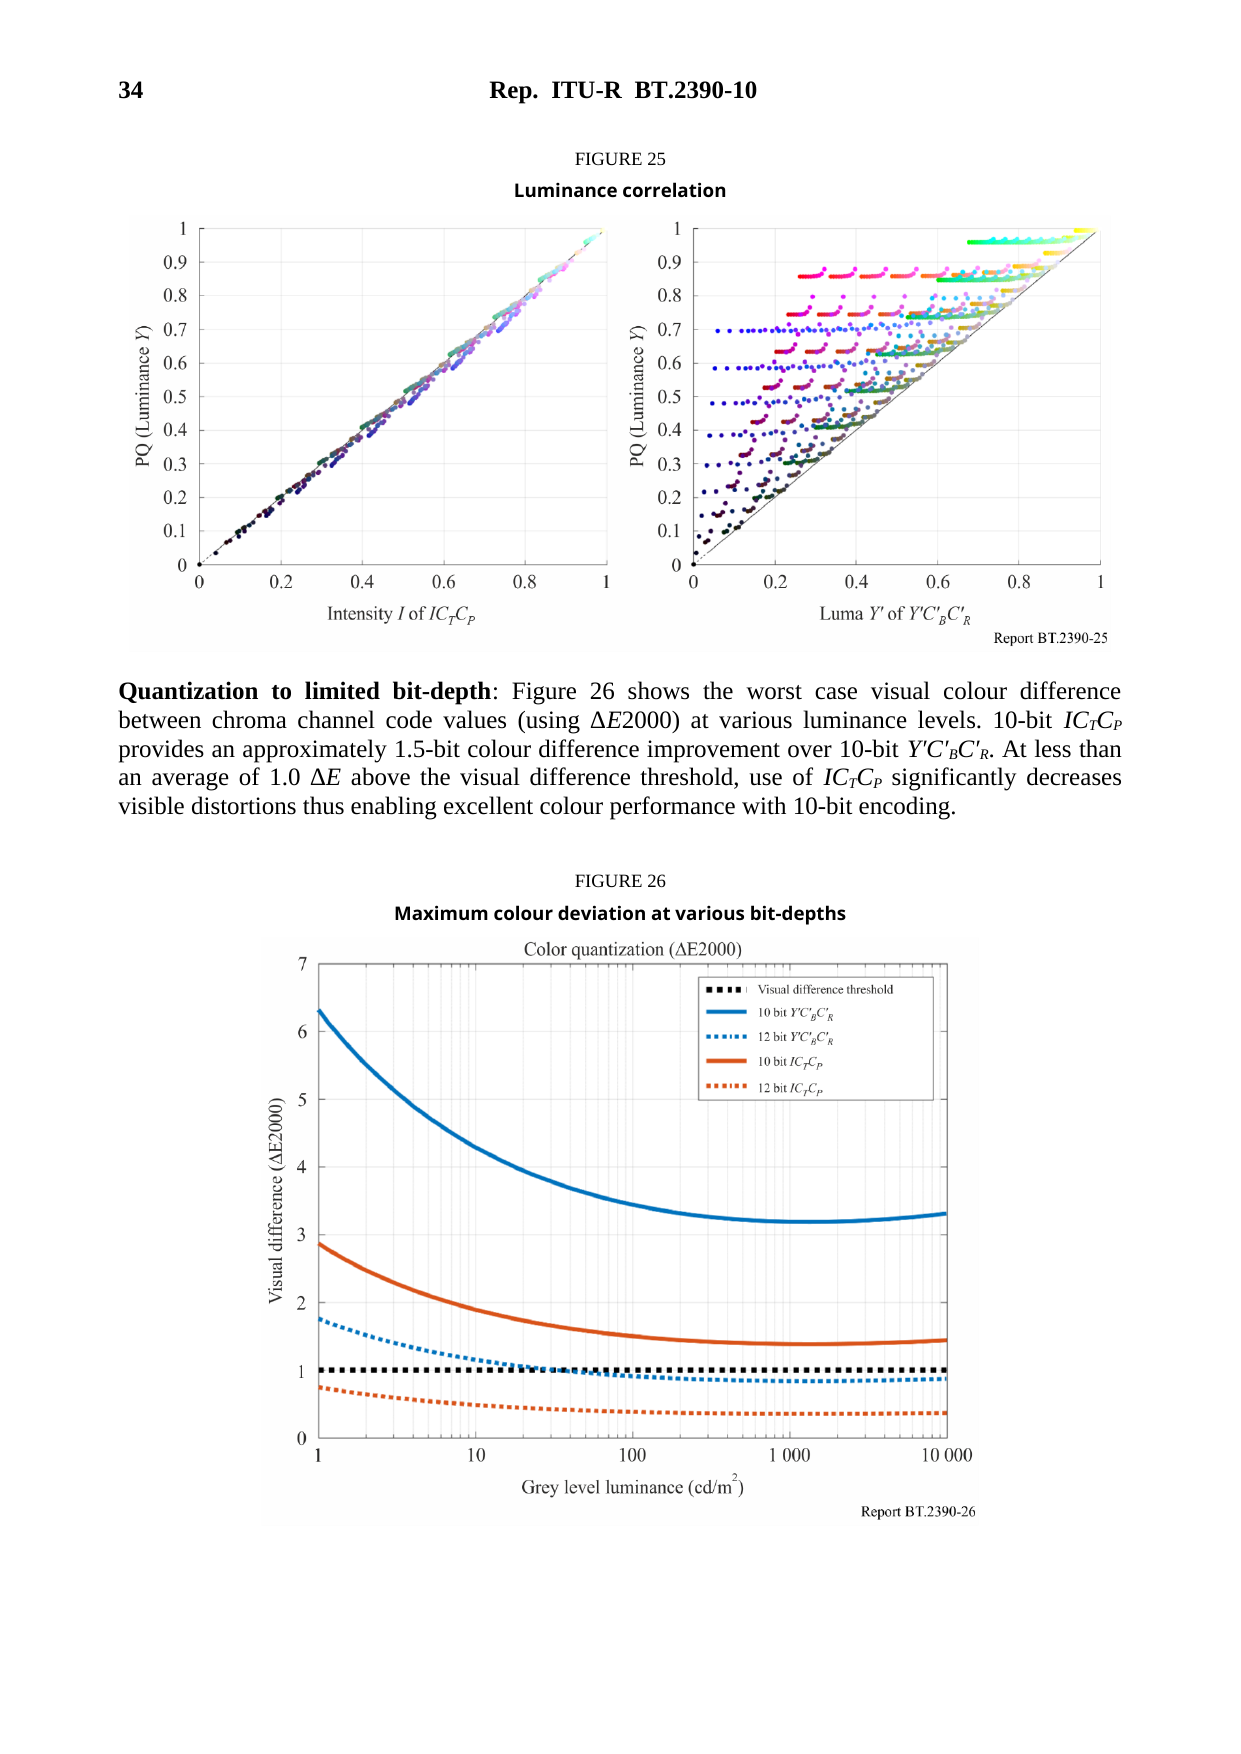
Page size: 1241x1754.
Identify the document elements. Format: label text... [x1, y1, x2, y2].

text Figure 25 [118, 148, 1122, 169]
picture [261, 937, 979, 1526]
picture [129, 215, 1111, 652]
title Luminance correlation [118, 178, 1122, 203]
title Maximum colour deviation at various bit-depths [118, 900, 1122, 925]
text Figure 26 [118, 870, 1122, 891]
text Quantization to limited bit-depth: Figure 26 shows the worst case visual colour difference between chroma channel code values (using ∆E2000) at various luminance levels. 10-bit ICTCP provides an approximately 1.5-bit colour difference improvement over 10-bit Y′C′BC′R. At less than an average of 1.0 ∆E above the visual difference threshold, use of ICTCP significantly decreases visible distortions thus enabling excellent colour performance with 10-bit encoding. [118, 676, 1122, 820]
